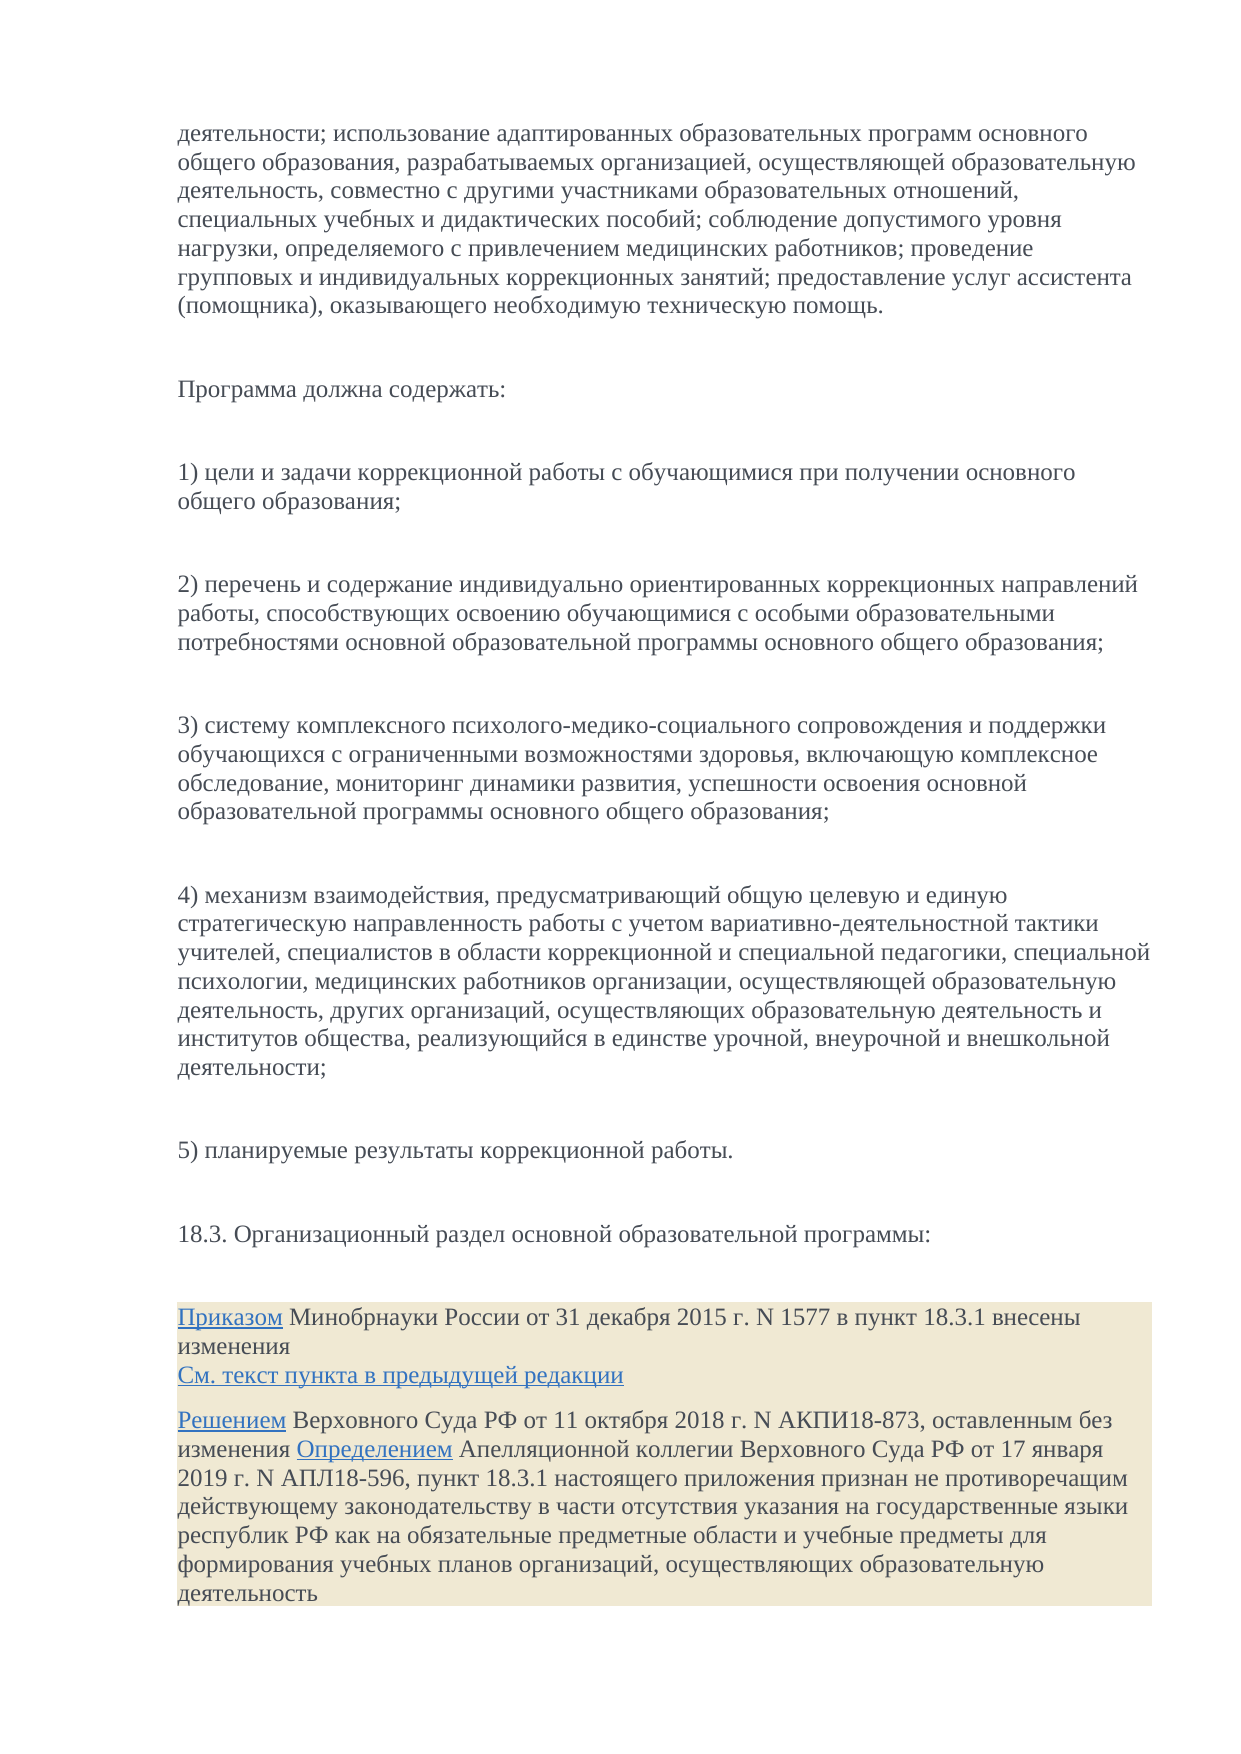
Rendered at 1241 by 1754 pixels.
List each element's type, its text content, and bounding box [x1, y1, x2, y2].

text 1) цели и задачи коррекционной работы с обучающимися при получении основного общего образования; [177, 457, 1152, 515]
text 5) планируемые результаты коррекционной работы. [177, 1136, 1152, 1164]
text 18.3. Организационный раздел основной образовательной программы: [177, 1219, 1152, 1248]
text Программа должна содержать: [177, 374, 1152, 403]
text 4) механизм взаимодействия, предусматривающий общую целевую и единую стратегическую направленность работы с учетом вариативно-деятельностной тактики учителей, специалистов в области коррекционной и специальной педагогики, специальной психологии, медицинских работников организации, осуществляющей образовательную деятельность, других организаций, осуществляющих образовательную деятельность и институтов общества, реализующийся в единстве урочной, внеурочной и внешкольной деятельности; [177, 880, 1152, 1081]
text 2) перечень и содержание индивидуально ориентированных коррекционных направлений работы, способствующих освоению обучающимися с особыми образовательными потребностями основной образовательной программы основного общего образования; [177, 569, 1152, 656]
text Приказом Минобрнауки России от 31 декабря 2015 г. N 1577 в пункт 18.3.1 внесены изменения [177, 1302, 1152, 1360]
text 3) систему комплексного психолого-медико-социального сопровождения и поддержки обучающихся с ограниченными возможностями здоровья, включающую комплексное обследование, мониторинг динамики развития, успешности освоения основной образовательной программы основного общего образования; [177, 710, 1152, 825]
text Решением Верховного Суда РФ от 11 октября 2018 г. N АКПИ18-873, оставленным без изменения Определением Апелляционной коллегии Верховного Суда РФ от 17 января 2019 г. N АПЛ18-596, пункт 18.3.1 настоящего приложения признан не противоречащим действующему законодательству в части отсутствия указания на государственные языки республик РФ как на обязательные предметные области и учебные предметы для формирования учебных планов организаций, осуществляющих образовательную деятельность [177, 1405, 1152, 1606]
text См. текст пункта в предыдущей редакции [177, 1360, 1152, 1388]
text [177, 118, 1152, 319]
